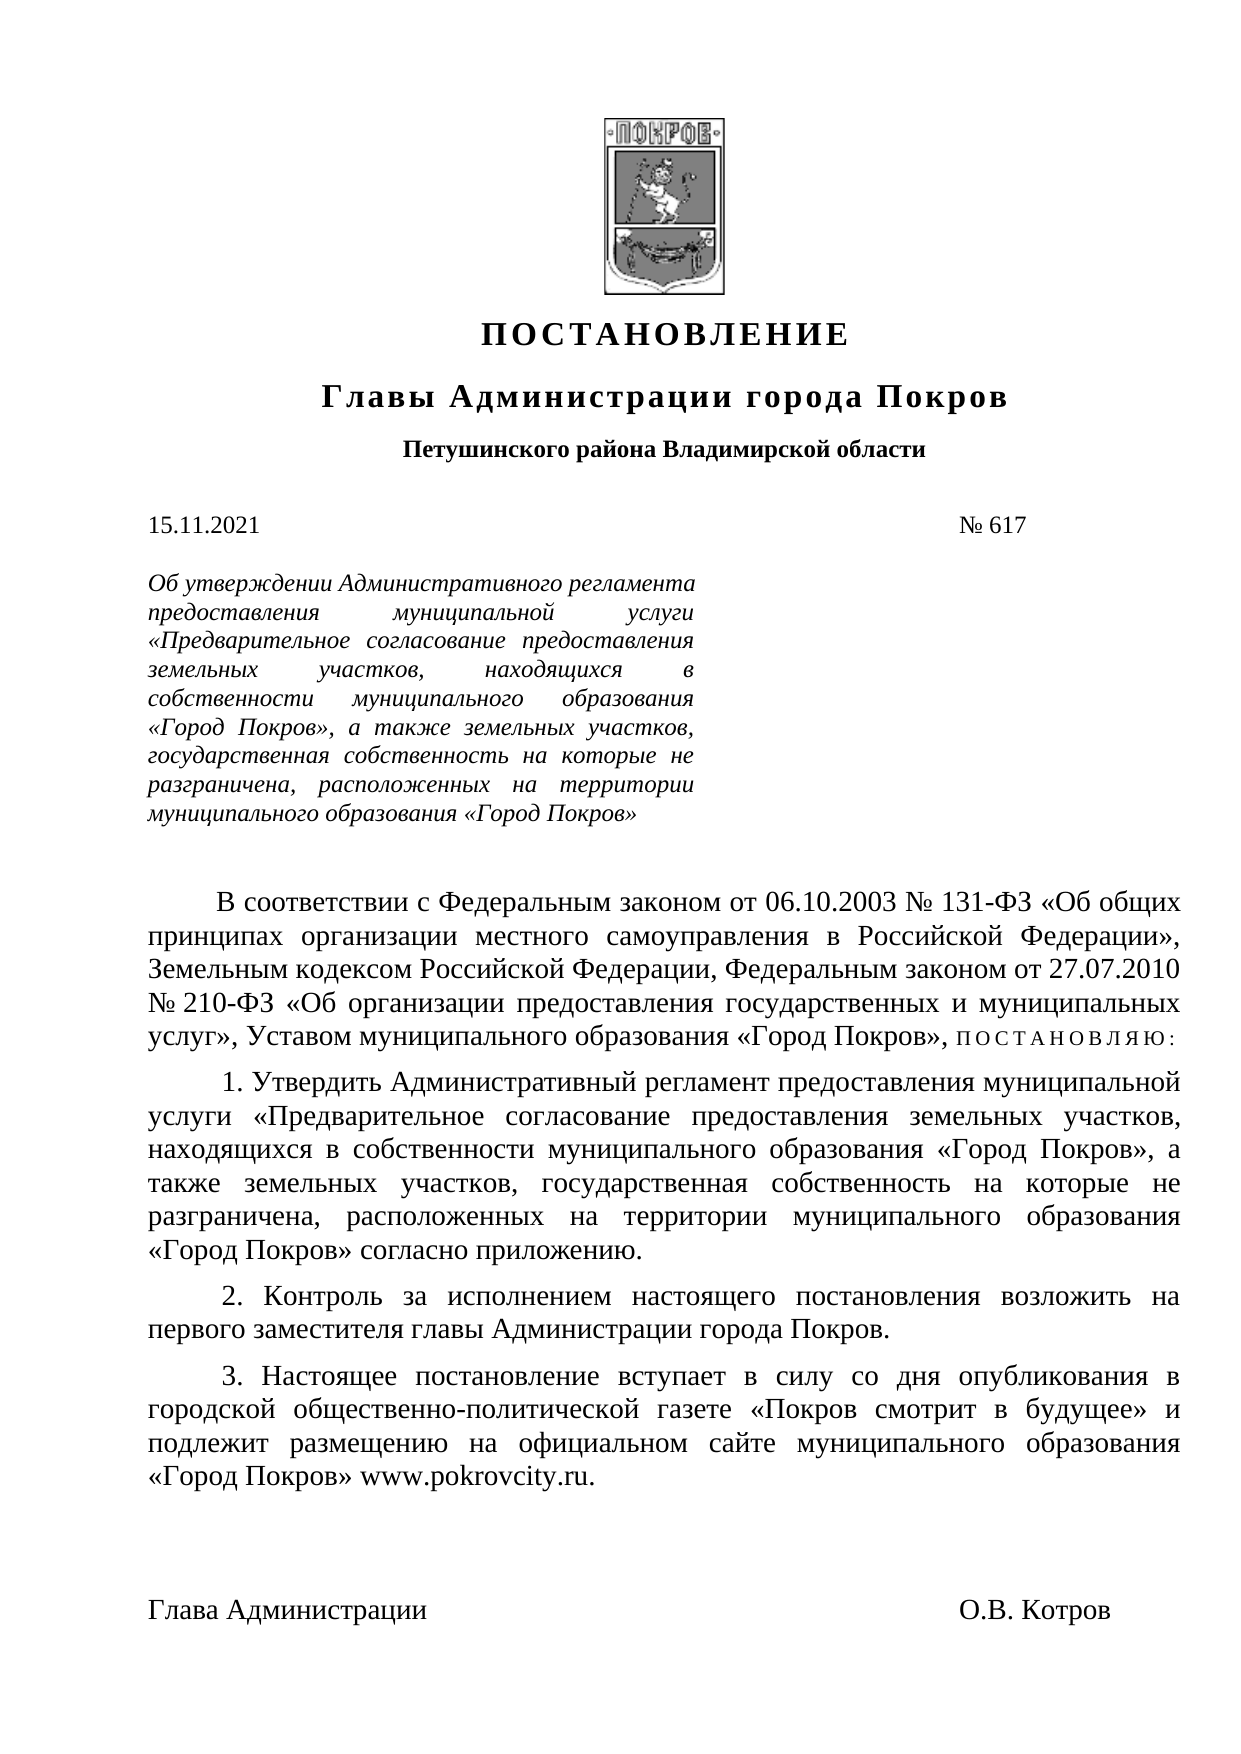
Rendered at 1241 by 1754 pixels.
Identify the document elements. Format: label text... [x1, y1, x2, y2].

text Главы Администрации города Покров [148, 376, 1181, 414]
picture [604, 118, 725, 295]
text предоставления муниципальной услуги «Предварительное согласование предоставления земельных участков, находящихся в собственности муниципального образования «Город Покров», а также земельных участков, государственная собственность на которые не разграничена, расположенных на территории муниципального образования «Город Покров» [148, 597, 694, 827]
text 3. Настоящее постановление вступает в силу со дня опубликования в городской общественно-политической газете «Покров смотрит в будущее» и подлежит размещению на официальном сайте муниципального образования «Город Покров» www.pokrovcity.ru. [148, 1358, 1181, 1492]
text Петушинского района Владимирской области [148, 434, 1181, 462]
text Об утверждении Административного регламента [148, 568, 1181, 597]
text ПОСТАНОВЛЕНИЕ [148, 314, 1181, 352]
text 2. Контроль за исполнением настоящего постановления возложить на первого заместителя главы Администрации города Покров. [148, 1278, 1181, 1345]
text В соответствии с Федеральным законом от 06.10.2003 № 131-ФЗ «Об общих принципах организации местного самоуправления в Российской Федерации», Земельным кодексом Российской Федерации, Федеральным законом от 27.07.2010 № 210-ФЗ «Об организации предоставления государственных и муниципальных услуг», Уставом муниципального образования «Город Покров», ПОСТАНОВЛЯЮ: [148, 884, 1181, 1052]
text 1. Утвердить Административный регламент предоставления муниципальной услуги «Предварительное согласование предоставления земельных участков, находящихся в собственности муниципального образования «Город Покров», а также земельных участков, государственная собственность на которые не разграничена, расположенных на территории муниципального образования «Город Покров» согласно приложению. [148, 1064, 1182, 1266]
text 15.11.2021 № 617 [148, 510, 1181, 539]
text Глава Администрации О.В. Котров [148, 1592, 1181, 1626]
